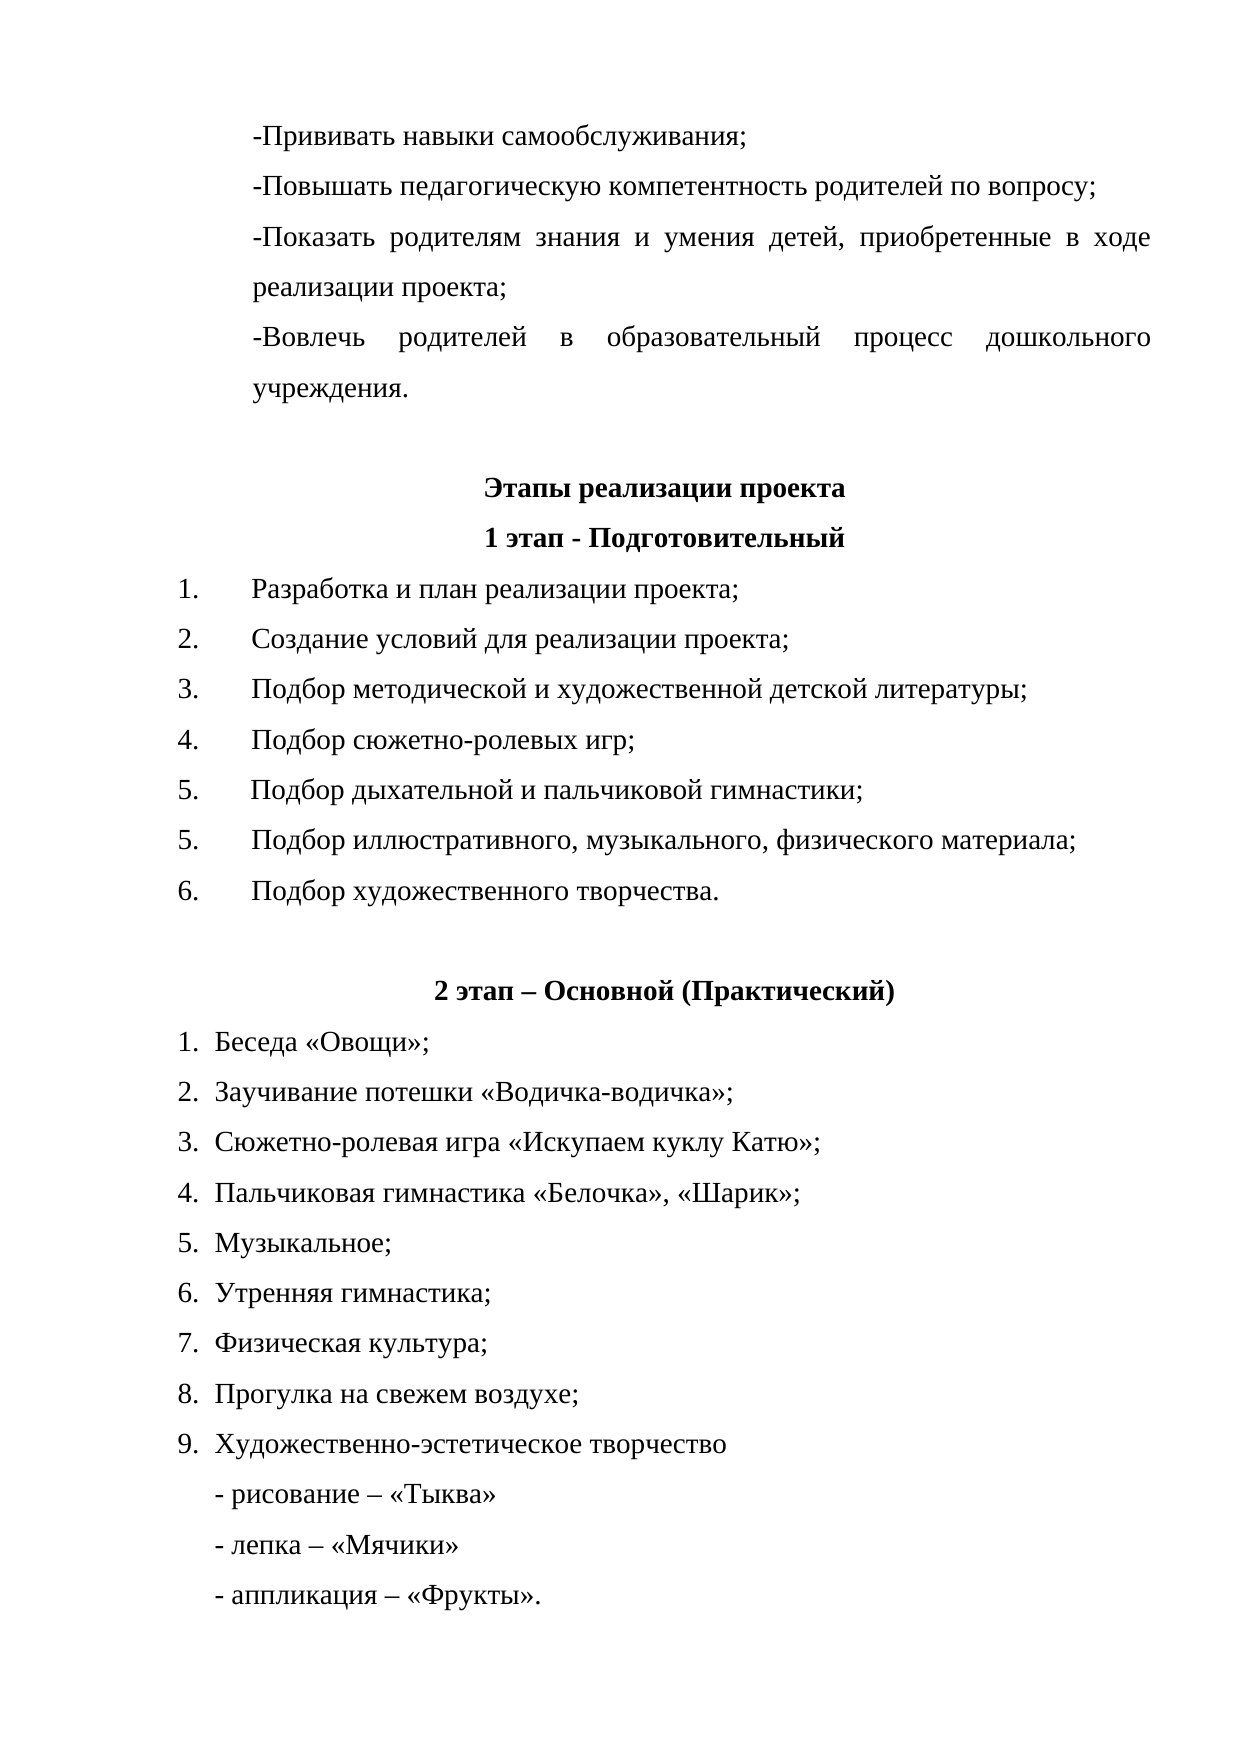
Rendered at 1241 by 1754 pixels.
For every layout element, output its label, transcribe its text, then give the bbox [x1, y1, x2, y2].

text 3. Подбор методической и художественной детской литературы; [177, 672, 1152, 705]
text 2. Создание условий для реализации проекта; [177, 621, 1152, 655]
list - рисование – «Тыква» [214, 1477, 1152, 1510]
list -Повышать педагогическую компетентность родителей по вопросу; [252, 168, 1152, 202]
list - аппликация – «Фрукты». [214, 1577, 1152, 1611]
list Утренняя гимнастика; [177, 1275, 1152, 1309]
list Заучивание потешки «Водичка-водичка»; [177, 1074, 1152, 1108]
list Беседа «Овощи»; [177, 1024, 1152, 1057]
text 5. Подбор дыхательной и пальчиковой гимнастики; [177, 772, 1152, 806]
list Пальчиковая гимнастика «Белочка», «Шарик»; [177, 1175, 1152, 1208]
text Этапы реализации проекта [177, 470, 1152, 504]
list - лепка – «Мячики» [214, 1527, 1152, 1560]
text 2 этап – Основной (Практический) [177, 973, 1152, 1007]
list Музыкальное; [177, 1225, 1152, 1258]
list Физическая культура; [177, 1326, 1152, 1359]
text 1. Разработка и план реализации проекта; [177, 571, 1152, 604]
text 1 этап - Подготовительный [177, 521, 1152, 554]
list Прогулка на свежем воздухе; [177, 1376, 1152, 1409]
text 6. Подбор художественного творчества. [177, 873, 1152, 906]
list -Вовлечь родителей в образовательный процесс дошкольного учреждения. [252, 319, 1152, 403]
text 5. Подбор иллюстративного, музыкального, физического материала; [177, 822, 1152, 856]
list -Прививать навыки самообслуживания; [252, 118, 1152, 152]
list Сюжетно-ролевая игра «Искупаем куклу Катю»; [177, 1124, 1152, 1158]
list Художественно-эстетическое творчество [177, 1426, 1152, 1460]
text 4. Подбор сюжетно-ролевых игр; [177, 722, 1152, 755]
list -Показать родителям знания и умения детей, приобретенные в ходе реализации проекта; [252, 219, 1152, 303]
